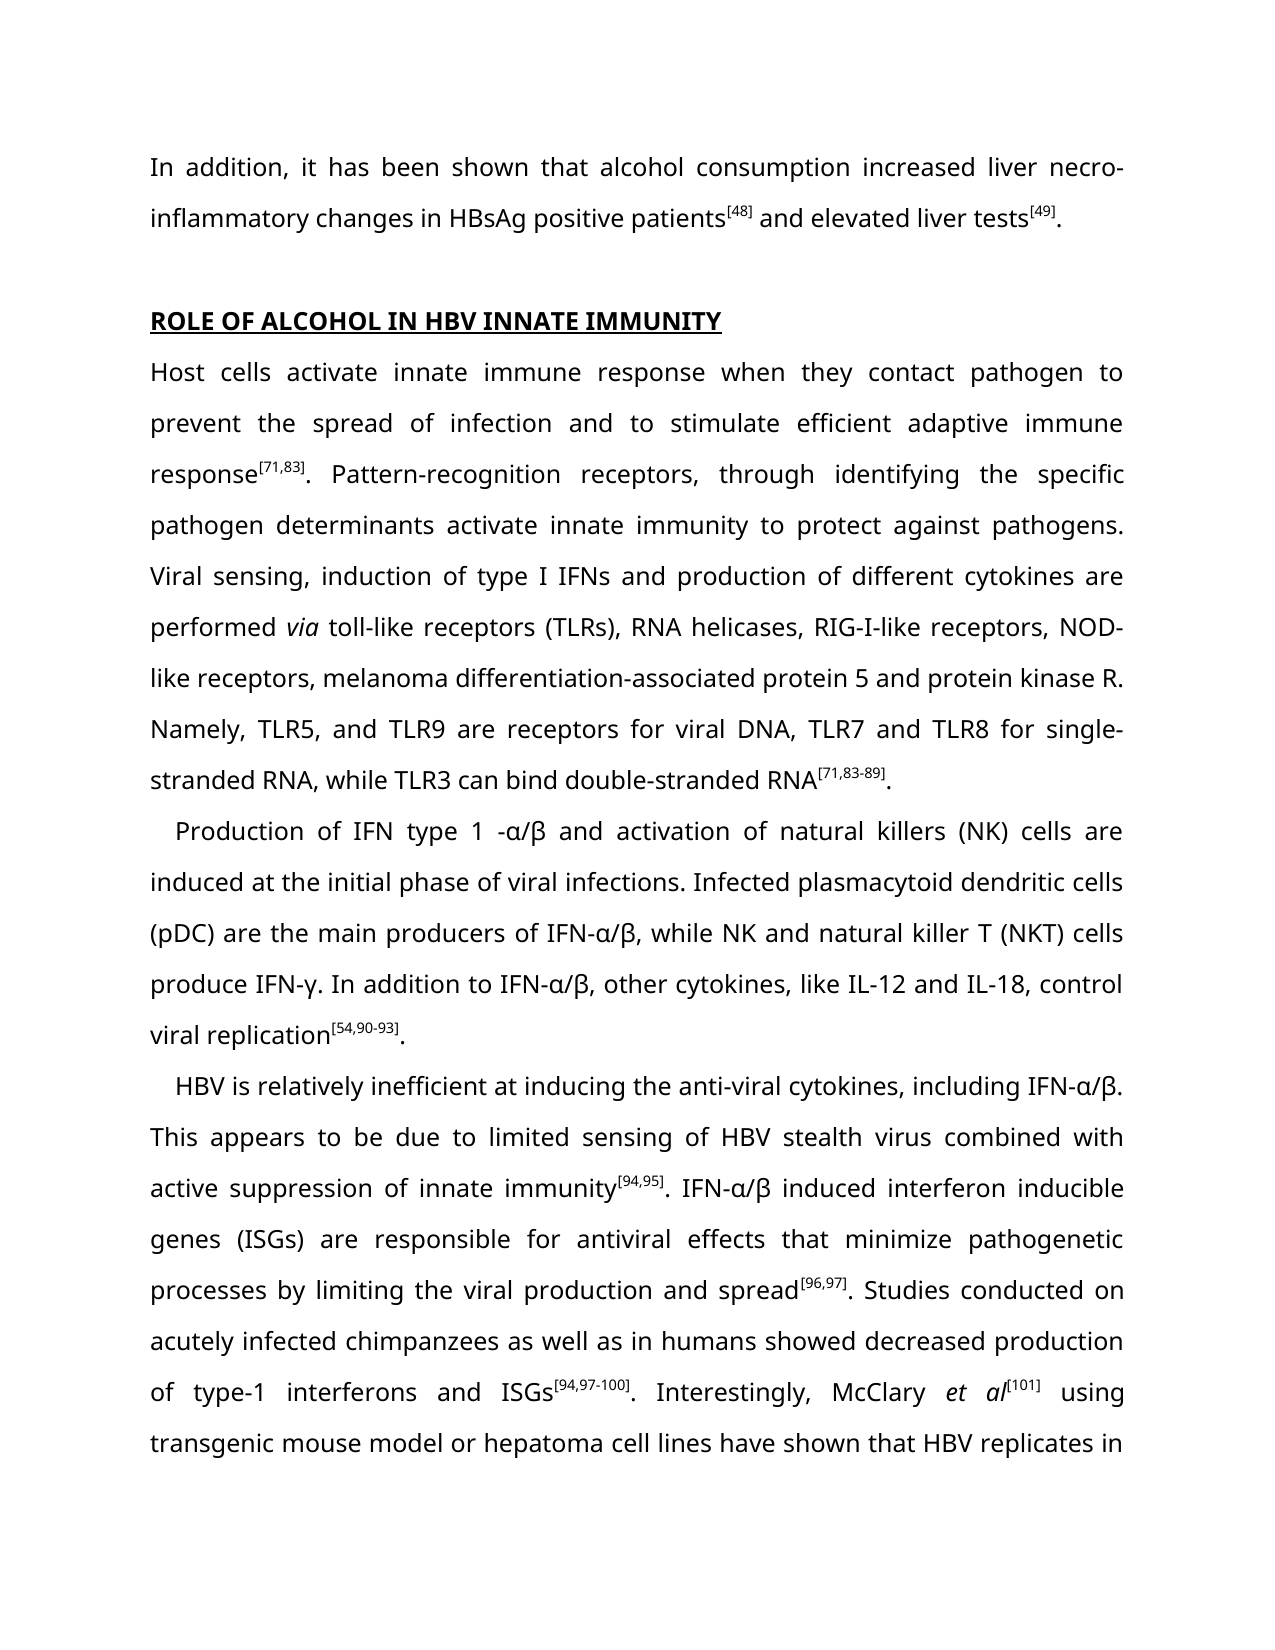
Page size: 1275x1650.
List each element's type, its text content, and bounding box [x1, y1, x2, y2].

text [150, 150, 1125, 235]
text Production of IFN type 1 -α/β and activation of natural killers (NK) cells are induced at the initial phase of viral infections. Infected plasmacytoid dendritic cells (pDC) are the main producers of IFN-α/β, while NK and natural killer T (NKT) cells produce IFN-γ. In addition to IFN-α/β, other cytokines, like IL-12 and IL-18, control viral replication[54,90-93]. [150, 813, 1125, 1052]
text ROLE OF ALCOHOL IN HBV INNATE IMMUNITY [150, 303, 1125, 337]
text Host cells activate innate immune response when they contact pathogen to prevent the spread of infection and to stimulate efficient adaptive immune response[71,83]. Pattern-recognition receptors, through identifying the specific pathogen determinants activate innate immunity to protect against pathogens. Viral sensing, induction of type I IFNs and production of different cytokines are performed via toll-like receptors (TLRs), RNA helicases, RIG-I-like receptors, NOD-like receptors, melanoma differentiation-associated protein 5 and protein kinase R. Namely, TLR5, and TLR9 are receptors for viral DNA, TLR7 and TLR8 for single-stranded RNA, while TLR3 can bind double-stranded RNA[71,83-89]. [150, 354, 1125, 797]
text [150, 1069, 1125, 1460]
